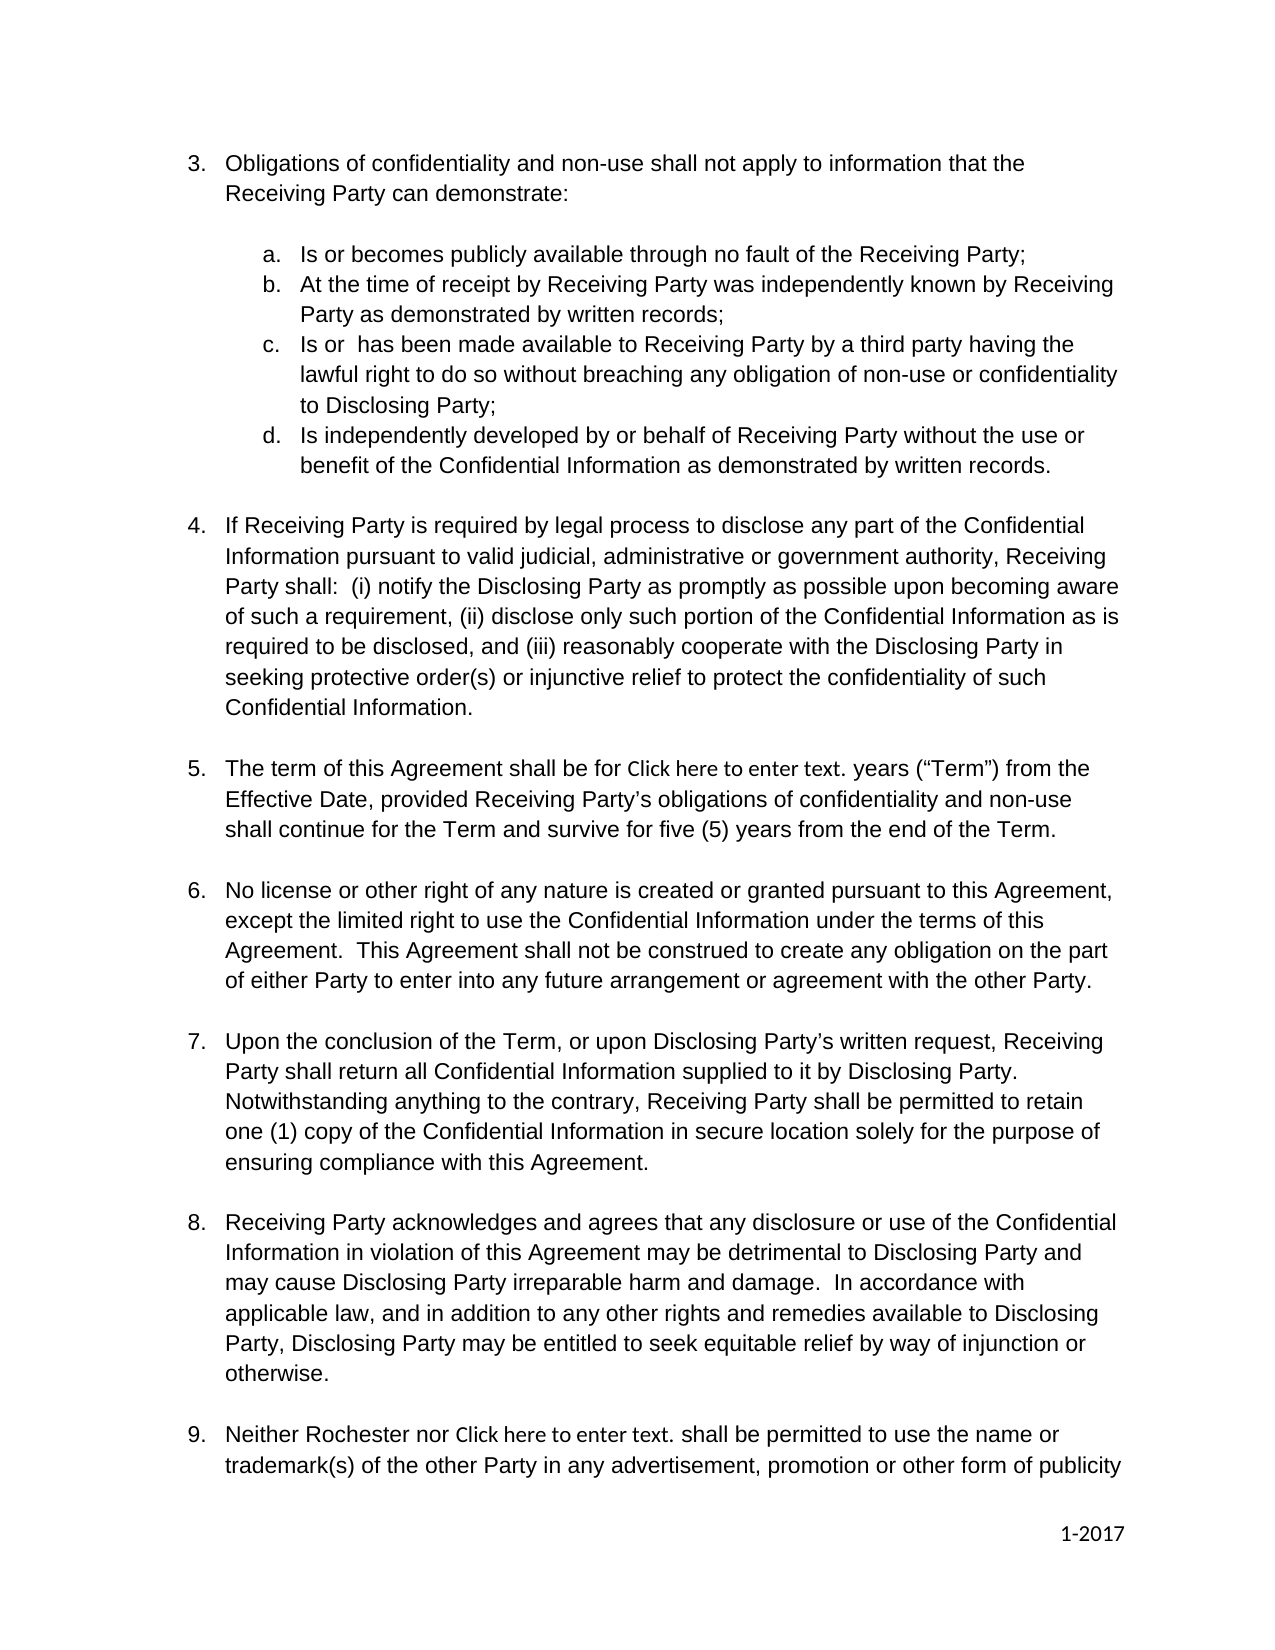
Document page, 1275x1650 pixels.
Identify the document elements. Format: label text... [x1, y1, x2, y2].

list Is or has been made available to Receiving Party by a third party having the lawful right to do so without breaching any obligation of non-use or confidentiality to Disclosing Party; [262, 331, 1125, 418]
list The term of this Agreement shall be for years (“Term”) from the Effective Date, provided Receiving Party’s obligations of confidentiality and non-use shall continue for the Term and survive for five (5) years from the end of the Term. [187, 754, 1125, 843]
list Is or becomes publicly available through no fault of the Receiving Party; [262, 241, 1125, 267]
list No license or other right of any nature is created or granted pursuant to this Agreement, except the limited right to use the Confidential Information under the terms of this Agreement. This Agreement shall not be construed to create any obligation on the part of either Party to enter into any future arrangement or agreement with the other Party. [187, 877, 1125, 994]
list Obligations of confidentiality and non-use shall not apply to information that the Receiving Party can demonstrate: [187, 150, 1125, 207]
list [187, 1420, 1125, 1479]
list Is independently developed by or behalf of Receiving Party without the use or benefit of the Confidential Information as demonstrated by written records. [262, 422, 1125, 478]
list If Receiving Party is required by legal process to disclose any part of the Confidential Information pursuant to valid judicial, administrative or government authority, Receiving Party shall: (i) notify the Disclosing Party as promptly as possible upon becoming aware of such a requirement, (ii) disclose only such portion of the Confidential Information as is required to be disclosed, and (iii) reasonably cooperate with the Disclosing Party in seeking protective order(s) or injunctive relief to protect the confidentiality of such Confidential Information. [187, 512, 1125, 720]
list At the time of receipt by Receiving Party was independently known by Receiving Party as demonstrated by written records; [262, 271, 1125, 327]
list Receiving Party acknowledges and agrees that any disclosure or use of the Confidential Information in violation of this Agreement may be detrimental to Disclosing Party and may cause Disclosing Party irreparable harm and damage. In accordance with applicable law, and in addition to any other rights and remedies available to Disclosing Party, Disclosing Party may be entitled to seek equitable relief by way of injunction or otherwise. [187, 1209, 1125, 1386]
list Upon the conclusion of the Term, or upon Disclosing Party’s written request, Receiving Party shall return all Confidential Information supplied to it by Disclosing Party. Notwithstanding anything to the contrary, Receiving Party shall be permitted to retain one (1) copy of the Confidential Information in secure location solely for the purpose of ensuring compliance with this Agreement. [187, 1028, 1125, 1175]
